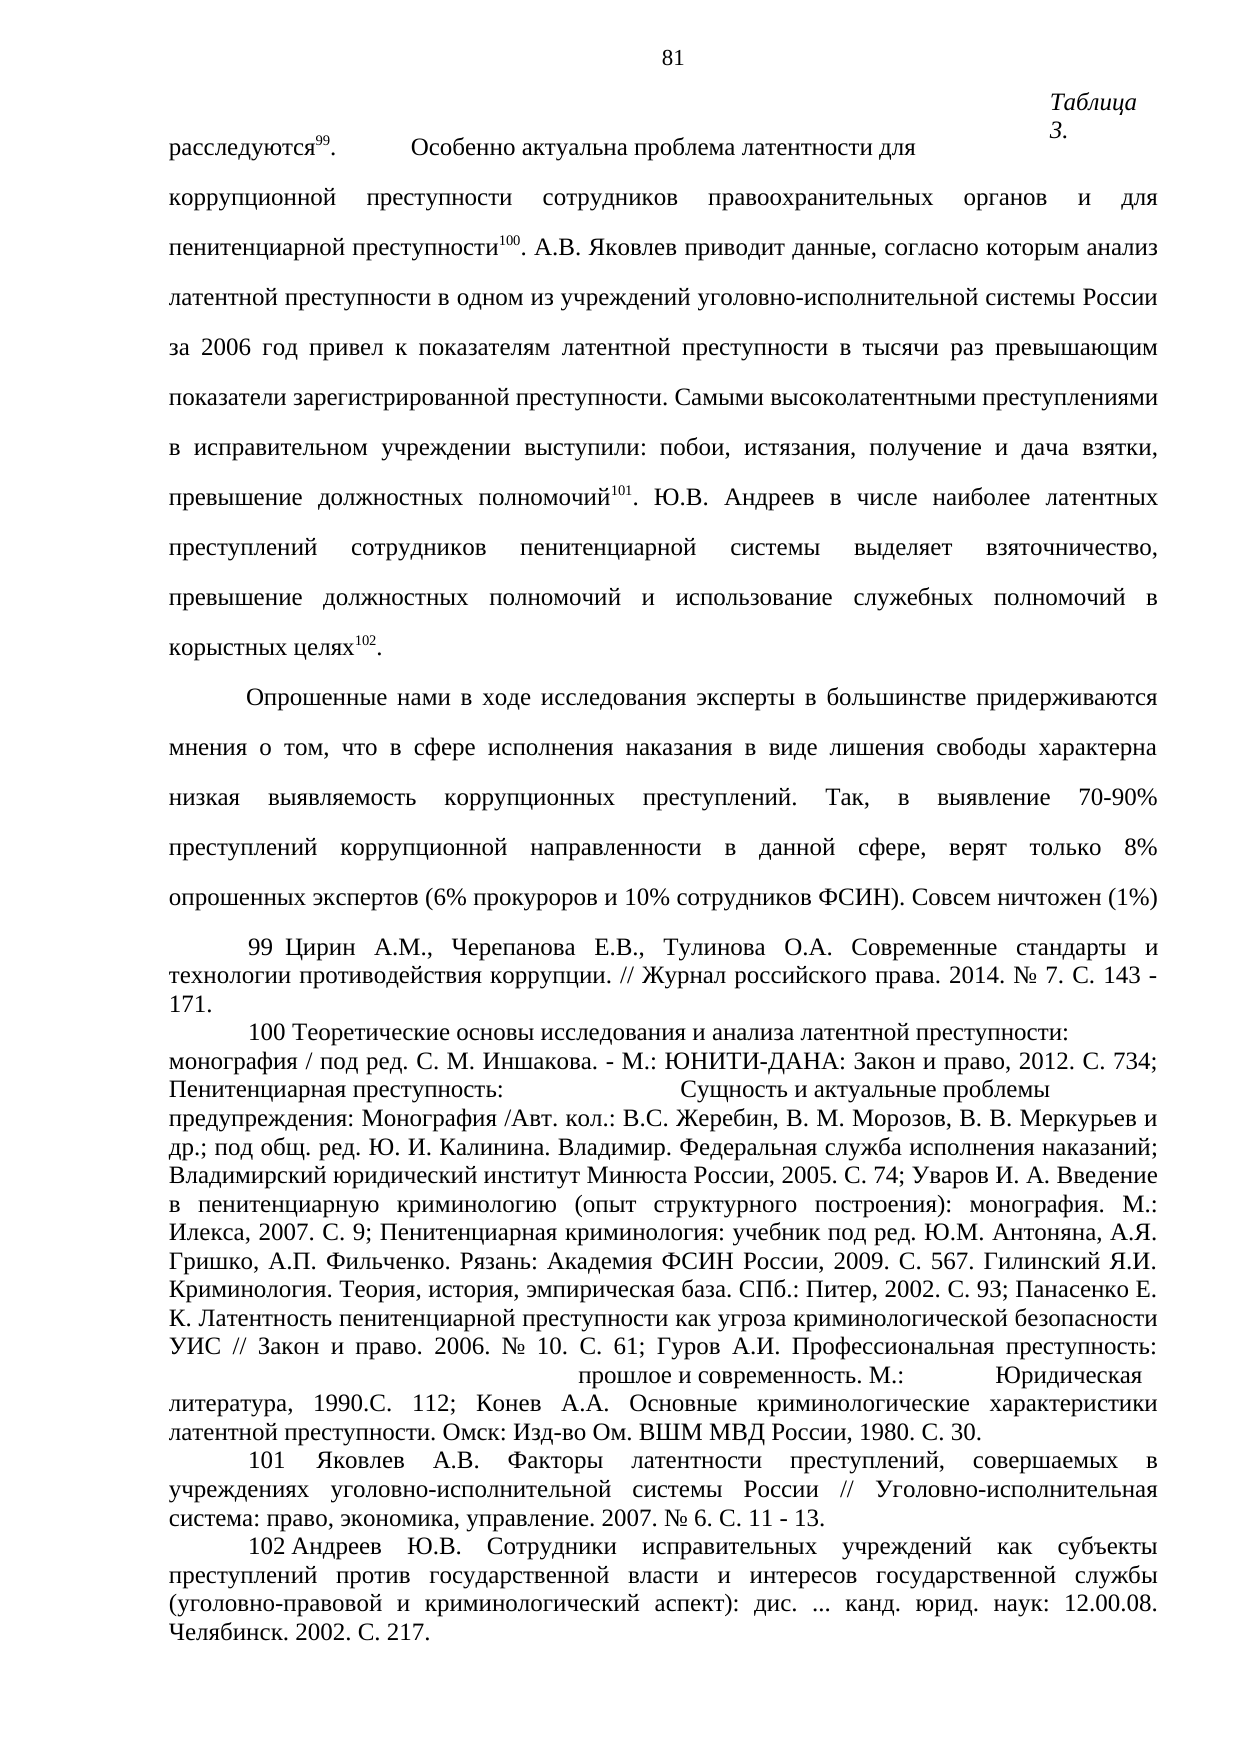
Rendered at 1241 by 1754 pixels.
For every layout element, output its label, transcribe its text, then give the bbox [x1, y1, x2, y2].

text коррупционной преступности сотрудников правоохранительных органов и для пенитенциарной преступности. А.В. Яковлев приводит данные, согласно которым анализ латентной преступности в одном из учреждений уголовно-исполнительной системы России за 2006 год привел к показателям латентной преступности в тысячи раз превышающим показатели зарегистрированной преступности. Самыми высоколатентными преступлениями в исправительном учреждении выступили: побои, истязания, получение и дача взятки, превышение должностных полномочий. Ю.В. Андреев в числе наиболее латентных преступлений сотрудников пенитенциарной системы выделяет взяточничество, превышение должностных полномочий и использование служебных полномочий в корыстных целях. [169, 165, 1159, 665]
text Опрошенные нами в ходе исследования эксперты в большинстве придерживаются мнения о том, что в сфере исполнения наказания в виде лишения свободы характерна низкая выявляемость коррупционных преступлений. Так, в выявление 70-90% преступлений коррупционной направленности в данной сфере, верят только 8% опрошенных экспертов (6% прокуроров и 10% сотрудников ФСИН). Совсем ничтожен (1%) процент тех, кто считает, что выявляется свыше 90% коррупционных преступлений (0,7% прокуроров и 1,3%) сотрудников ФСИН. Почти половина опрошенных экспертов (46%) согласны, что выявляется менее 10% таких преступлений (58 % прокуроров и 33 % сотрудников ФСИН). [169, 665, 1159, 915]
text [169, 115, 1159, 165]
